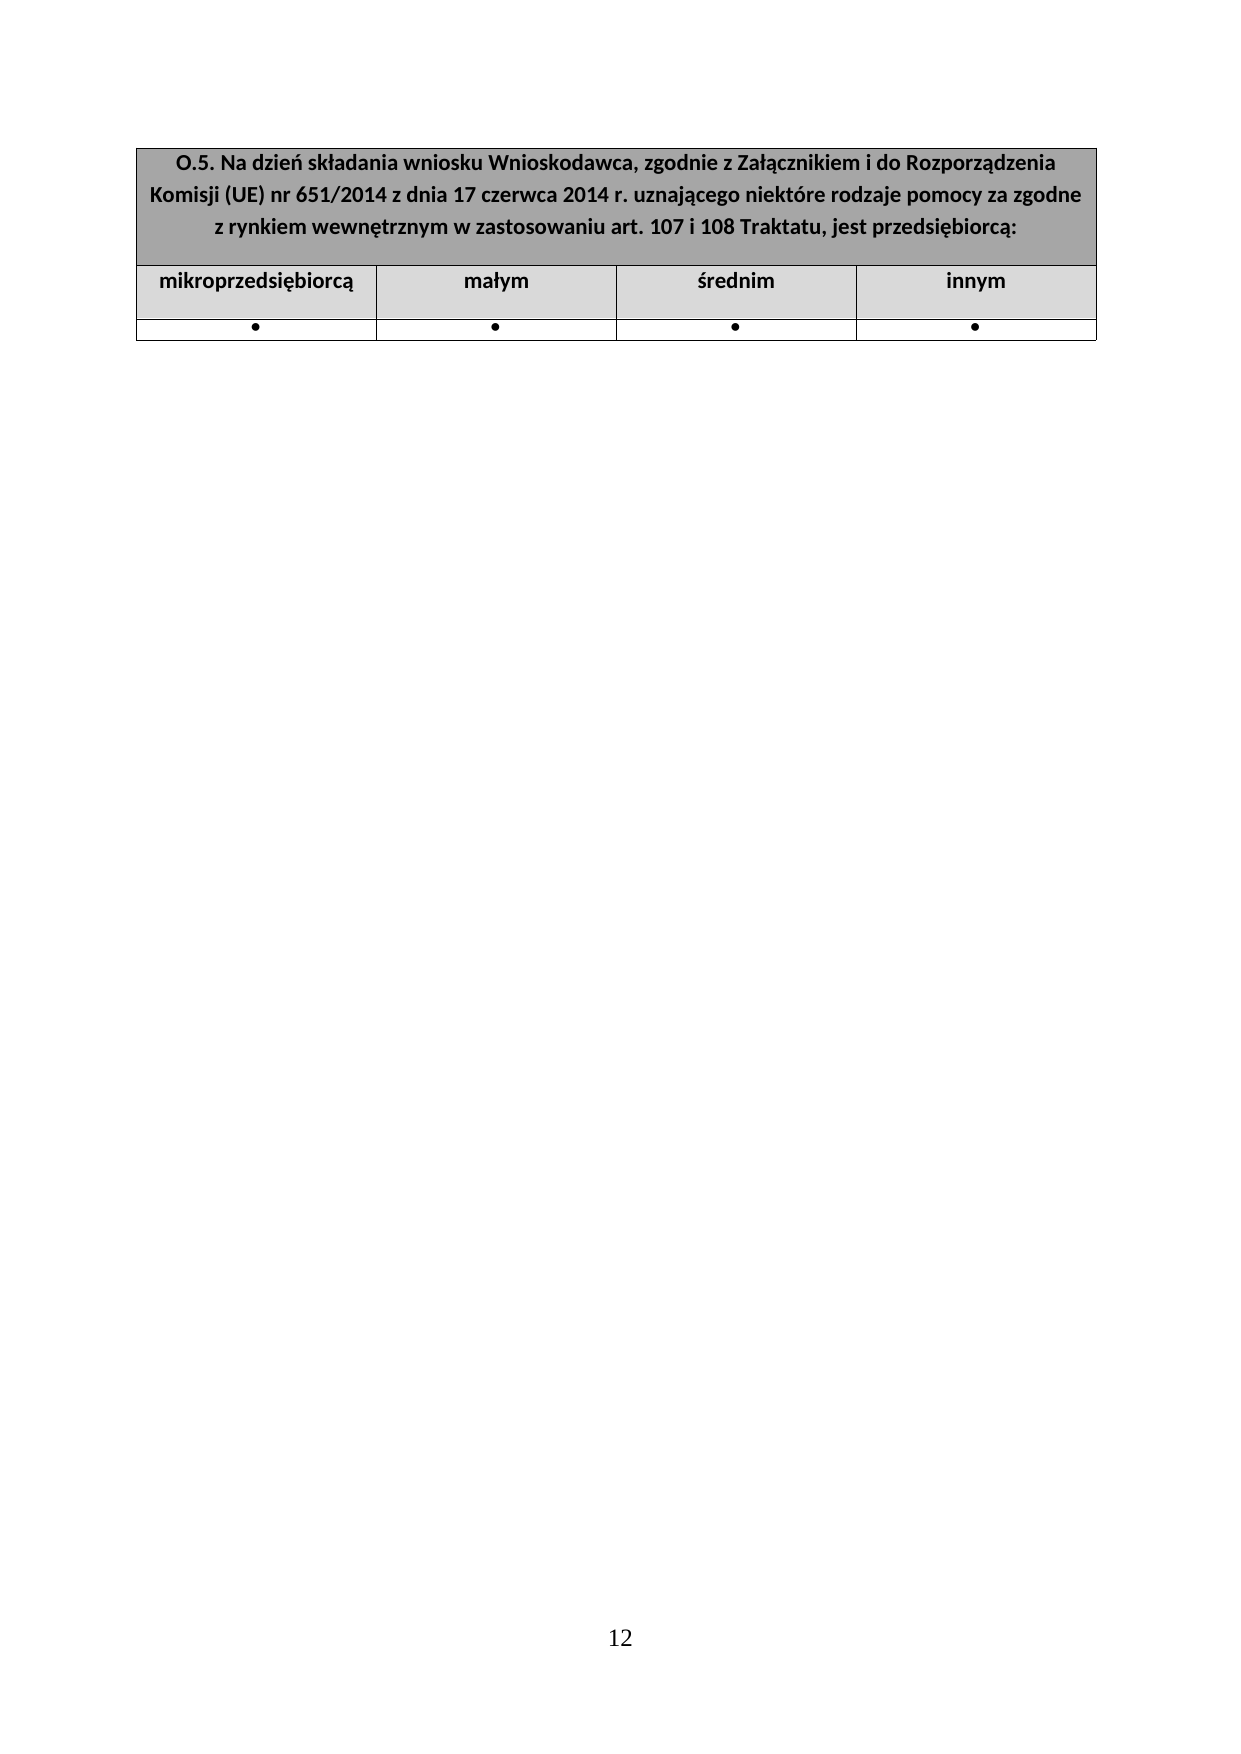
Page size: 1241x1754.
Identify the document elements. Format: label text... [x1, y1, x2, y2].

table_cell innym [857, 266, 1096, 318]
table_cell małym [377, 266, 616, 318]
table_cell [617, 320, 856, 340]
table_cell średnim [617, 266, 856, 318]
table_cell [857, 320, 1096, 340]
table_header O.5. Na dzień składania wniosku Wnioskodawca, zgodnie z Załącznikiem i do Rozporządzenia Komisji (UE) nr 651/2014 z dnia 17 czerwca 2014 r. uznającego niektóre rodzaje pomocy za zgodne z rynkiem wewnętrznym w zastosowaniu art. 107 i 108 Traktatu, jest przedsiębiorcą: [137, 149, 1096, 265]
table_cell mikroprzedsiębiorcą [137, 266, 376, 318]
table_cell [377, 320, 616, 340]
table_cell [137, 320, 376, 340]
